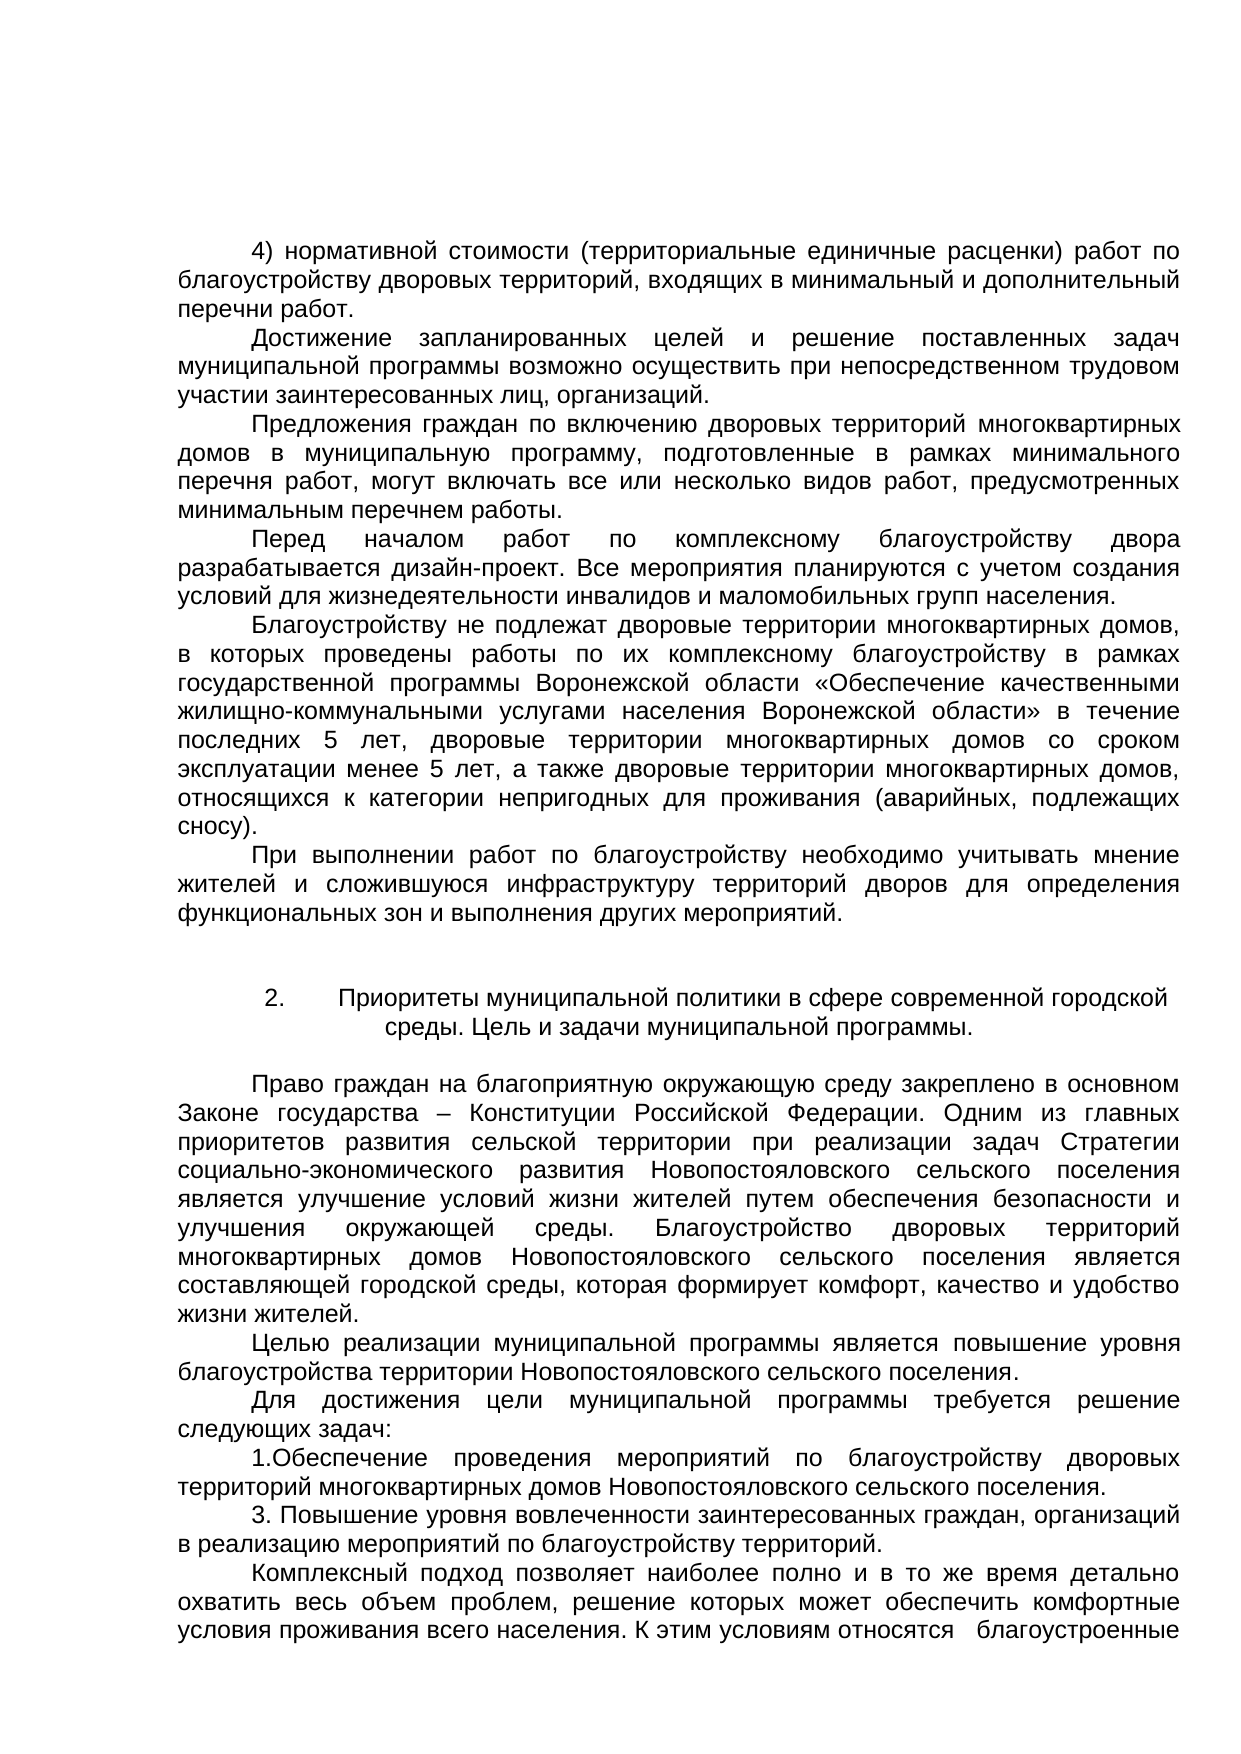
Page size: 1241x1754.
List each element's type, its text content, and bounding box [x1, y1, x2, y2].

text 4) нормативной стоимости (территориальные единичные расценки) работ по благоустройству дворовых территорий, входящих в минимальный и дополнительный перечни работ. [177, 236, 1181, 322]
text Право граждан на благоприятную окружающую среду закреплено в основном Законе государства – Конституции Российской Федерации. Одним из главных приоритетов развития сельской территории при реализации задач Стратегии социально-экономического развития Новопостояловского сельского поселения является улучшение условий жизни жителей путем обеспечения безопасности и улучшения окружающей среды. Благоустройство дворовых территорий многоквартирных домов Новопостояловского сельского поселения является составляющей городской среды, которая формирует комфорт, качество и удобство жизни жителей. [177, 1069, 1181, 1328]
list Приоритеты муниципальной политики в сфере современной городской среды. Цель и задачи муниципальной программы. [177, 983, 1181, 1041]
text Достижение запланированных целей и решение поставленных задач муниципальной программы возможно осуществить при непосредственном трудовом участии заинтересованных лиц, организаций. [177, 322, 1181, 409]
text Перед началом работ по комплексному благоустройству двора разрабатывается дизайн-проект. Все мероприятия планируются с учетом создания условий для жизнедеятельности инвалидов и маломобильных групп населения. [177, 524, 1181, 610]
text Для достижения цели муниципальной программы требуется решение следующих задач: [177, 1386, 1181, 1443]
text Благоустройству не подлежат дворовые территории многоквартирных домов, в которых проведены работы по их комплексному благоустройству в рамках государственной программы Воронежской области «Обеспечение качественными жилищно-коммунальными услугами населения Воронежской области» в течение последних 5 лет, дворовые территории многоквартирных домов со сроком эксплуатации менее 5 лет, а также дворовые территории многоквартирных домов, относящихся к категории непригодных для проживания (аварийных, подлежащих сносу). [177, 610, 1181, 840]
text 1.Обеспечение проведения мероприятий по благоустройству дворовых территорий многоквартирных домов Новопостояловского сельского поселения. [177, 1443, 1181, 1501]
text Целью реализации муниципальной программы является повышение уровня благоустройства территории Новопостояловского сельского поселения. [177, 1328, 1181, 1386]
text 3. Повышение уровня вовлеченности заинтересованных граждан, организаций в реализацию мероприятий по благоустройству территорий. [177, 1501, 1181, 1558]
text Предложения граждан по включению дворовых территорий многоквартирных домов в муниципальную программу, подготовленные в рамках минимального перечня работ, могут включать все или несколько видов работ, предусмотренных минимальным перечнем работы. [177, 409, 1181, 524]
text При выполнении работ по благоустройству необходимо учитывать мнение жителей и сложившуюся инфраструктуру территорий дворов для определения функциональных зон и выполнения других мероприятий. [177, 840, 1181, 926]
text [177, 1558, 1181, 1644]
